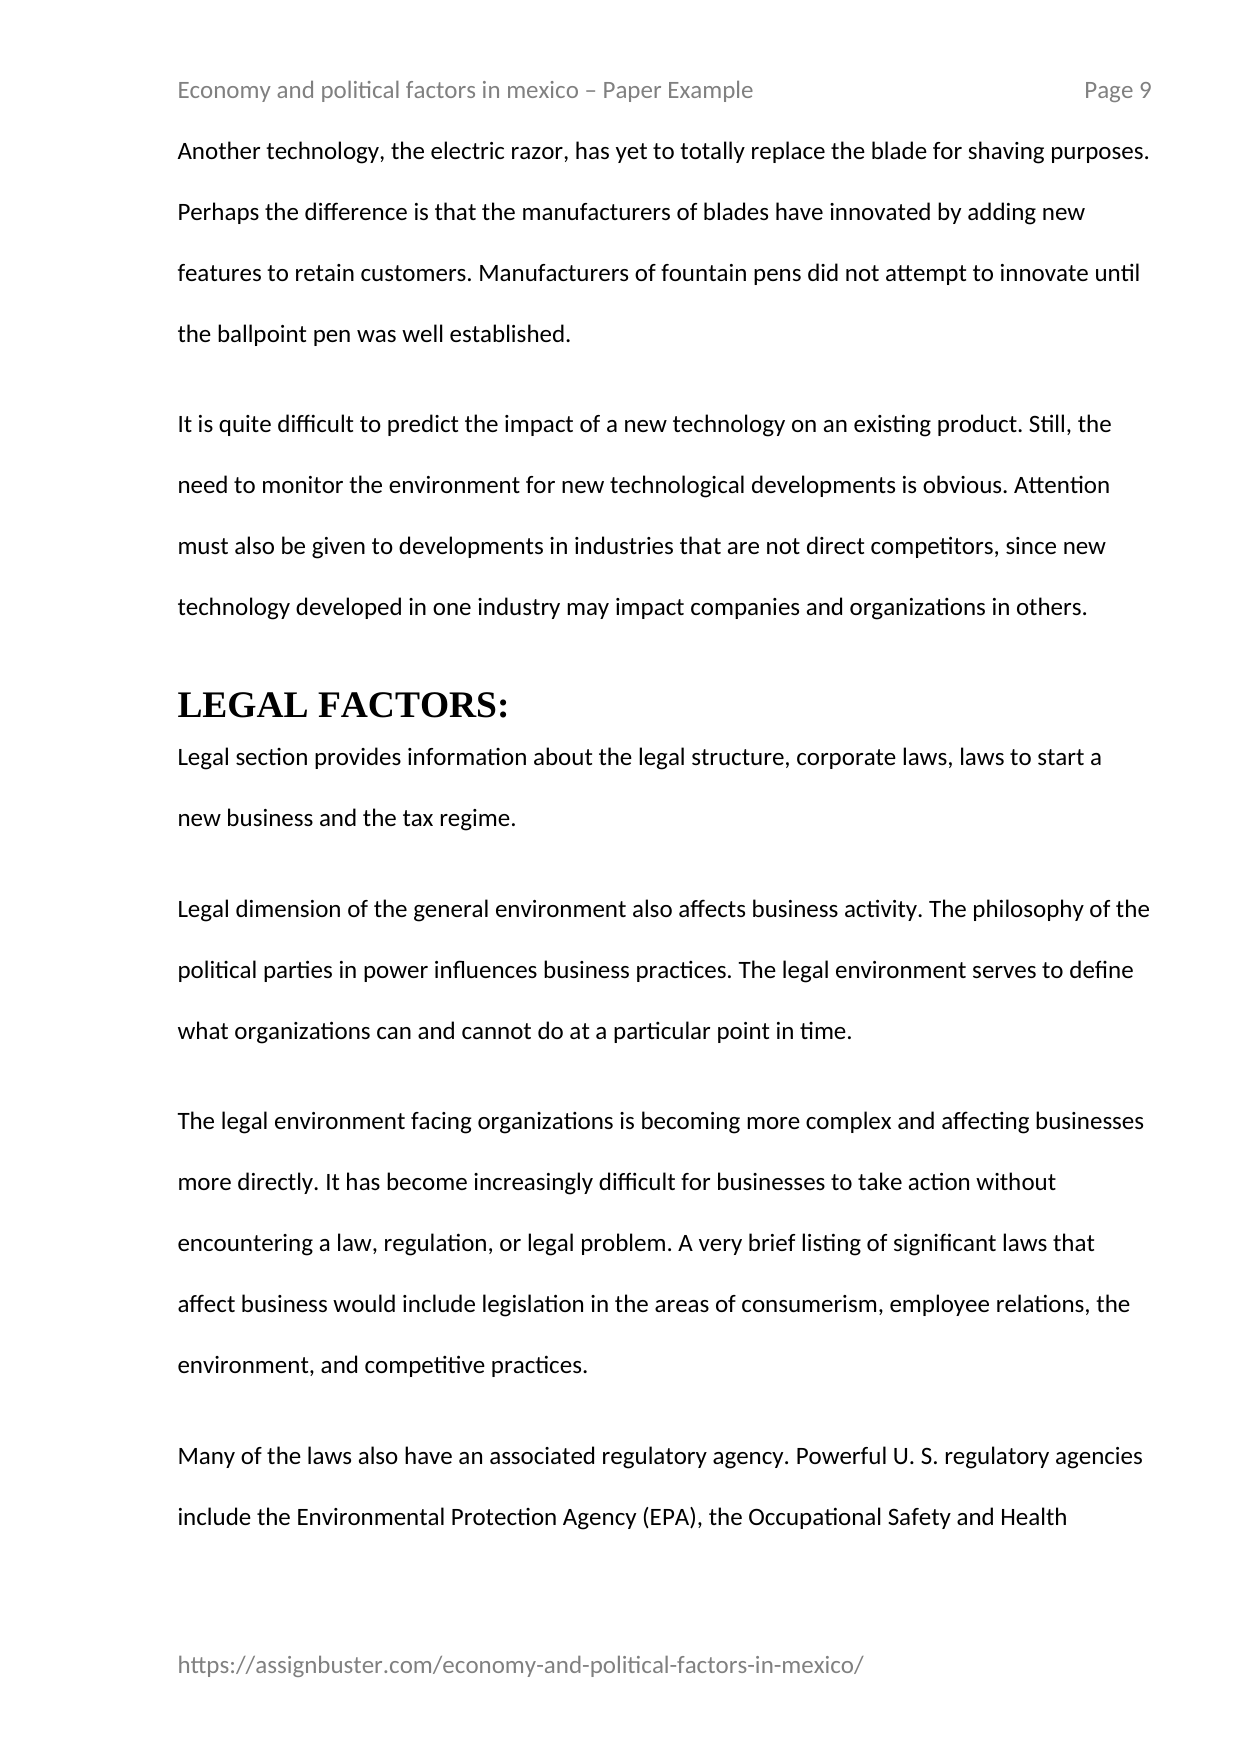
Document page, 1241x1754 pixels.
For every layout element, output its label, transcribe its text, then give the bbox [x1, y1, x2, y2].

text The legal environment facing organizations is becoming more complex and affecting businesses more directly. It has become increasingly difficult for businesses to take action without encountering a law, regulation, or legal problem. A very brief listing of significant laws that affect business would include legislation in the areas of consumerism, employee relations, the environment, and competitive practices. [177, 1105, 1152, 1380]
text It is quite difficult to predict the impact of a new technology on an existing product. Still, the need to monitor the environment for new technological developments is obvious. Attention must also be given to developments in industries that are not direct competitors, since new technology developed in one industry may impact companies and organizations in others. [177, 408, 1152, 622]
subtitle LEGAL FACTORS: [177, 682, 1152, 725]
text Legal section provides information about the legal structure, corporate laws, laws to start a new business and the tax regime. [177, 741, 1152, 833]
text Legal dimension of the general environment also affects business activity. The philosophy of the political parties in power influences business practices. The legal environment serves to define what organizations can and cannot do at a particular point in time. [177, 893, 1152, 1045]
text Another technology, the electric razor, has yet to totally replace the blade for shaving purposes. Perhaps the difference is that the manufacturers of blades have innovated by adding new features to retain customers. Manufacturers of fountain pens did not attempt to innovate until the ballpoint pen was well established. [177, 135, 1152, 348]
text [177, 1440, 1152, 1532]
